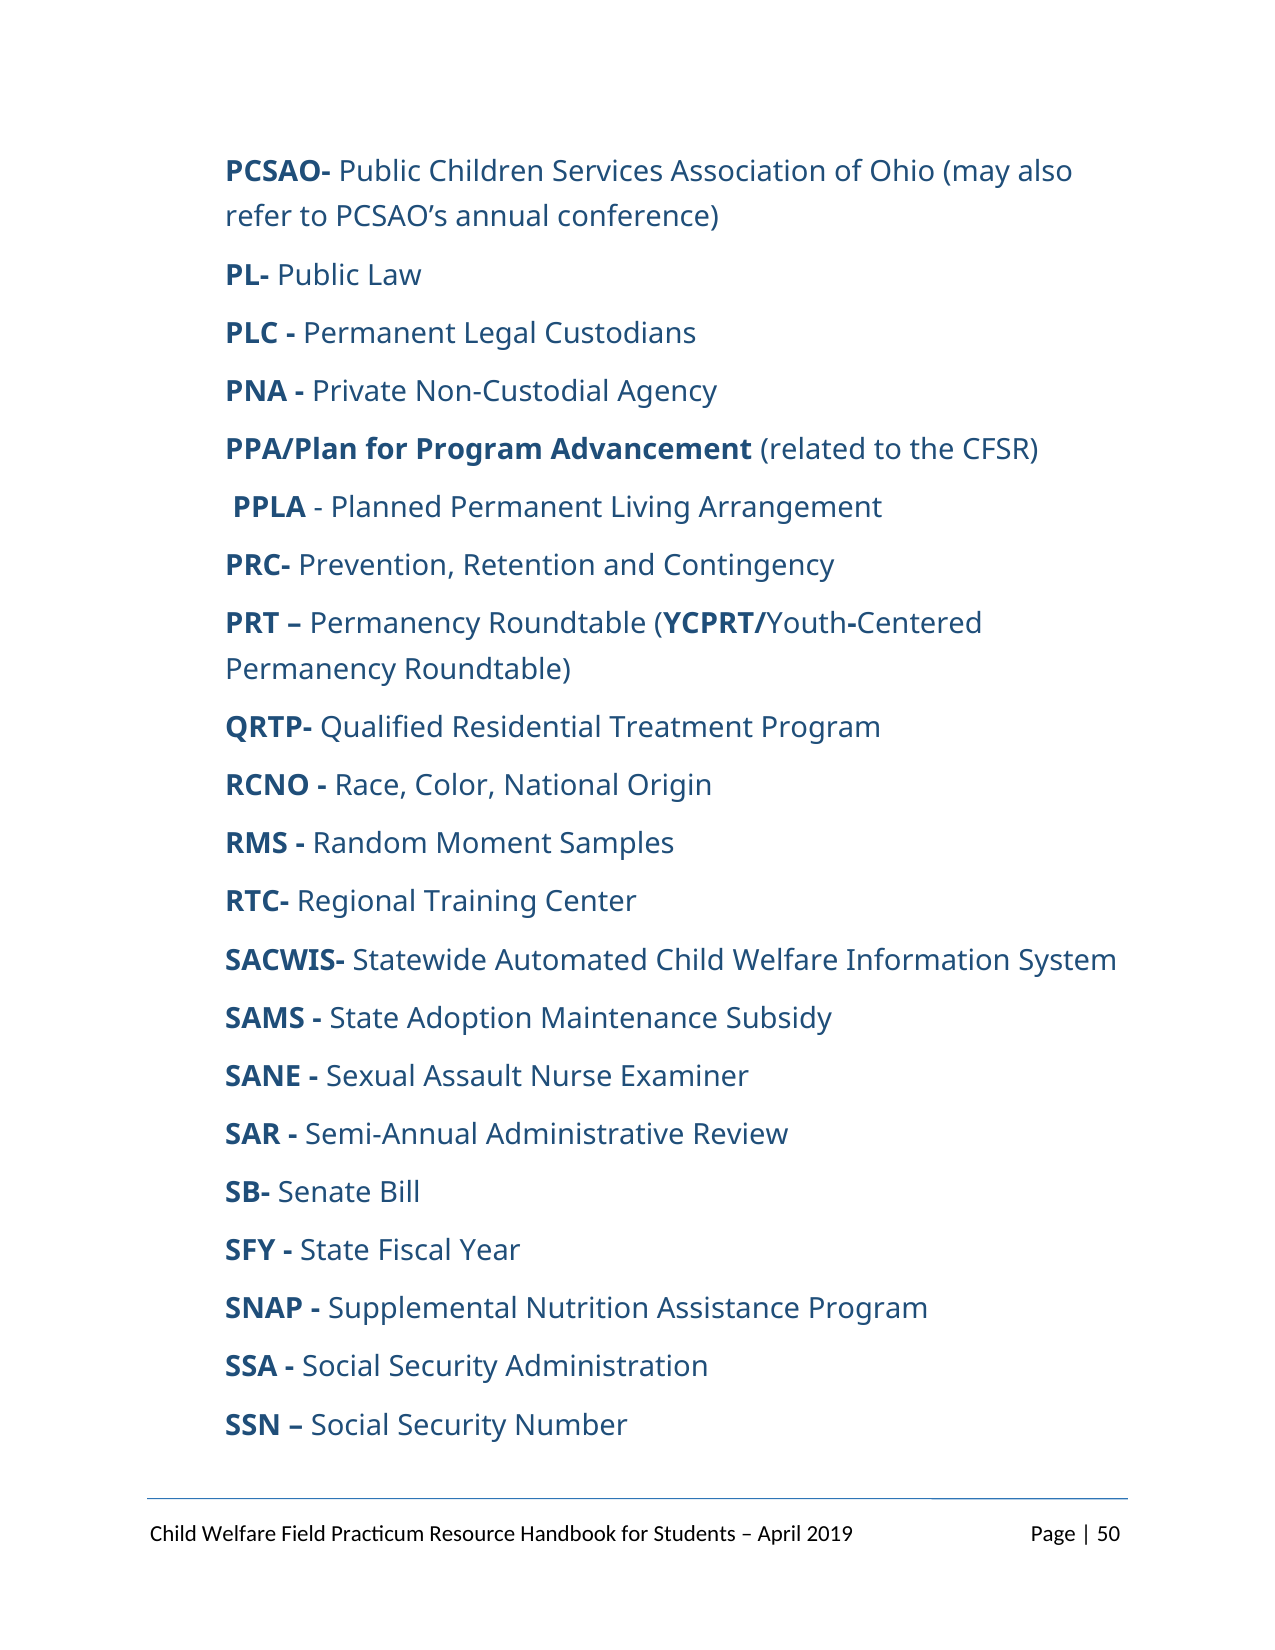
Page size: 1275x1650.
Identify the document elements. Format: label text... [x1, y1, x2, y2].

text SANE - Sexual Assault Nurse Examiner [225, 1055, 1125, 1095]
text PPLA - Planned Permanent Living Arrangement [225, 486, 1125, 526]
text SAR - Semi-Annual Administrative Review [225, 1113, 1125, 1153]
text SSA - Social Security Administration [225, 1346, 1125, 1385]
text SSN – Social Security Number [225, 1404, 1125, 1443]
text PCSAO- Public Children Services Association of Ohio (may also refer to PCSAO’s annual conference) [225, 150, 1125, 235]
text SFY - State Fiscal Year [225, 1229, 1125, 1269]
text RCNO - Race, Color, National Origin [225, 764, 1125, 804]
text PLC - Permanent Legal Custodians [225, 312, 1125, 352]
text RTC- Regional Training Center [225, 881, 1125, 920]
text QRTP- Qualified Residential Treatment Program [225, 706, 1125, 746]
text PL- Public Law [225, 254, 1125, 293]
text PPA/Plan for Program Advancement (related to the CFSR) [225, 428, 1125, 468]
text SACWIS- Statewide Automated Child Welfare Information System [225, 939, 1125, 978]
text SB- Senate Bill [225, 1171, 1125, 1211]
text SAMS - State Adoption Maintenance Subsidy [225, 997, 1125, 1037]
text RMS - Random Moment Samples [225, 822, 1125, 862]
text PNA - Private Non-Custodial Agency [225, 370, 1125, 410]
text PRT – Permanency Roundtable (YCPRT/Youth-Centered Permanency Roundtable) [225, 602, 1125, 688]
text SNAP - Supplemental Nutrition Assistance Program [225, 1287, 1125, 1327]
text PRC- Prevention, Retention and Contingency [225, 544, 1125, 584]
